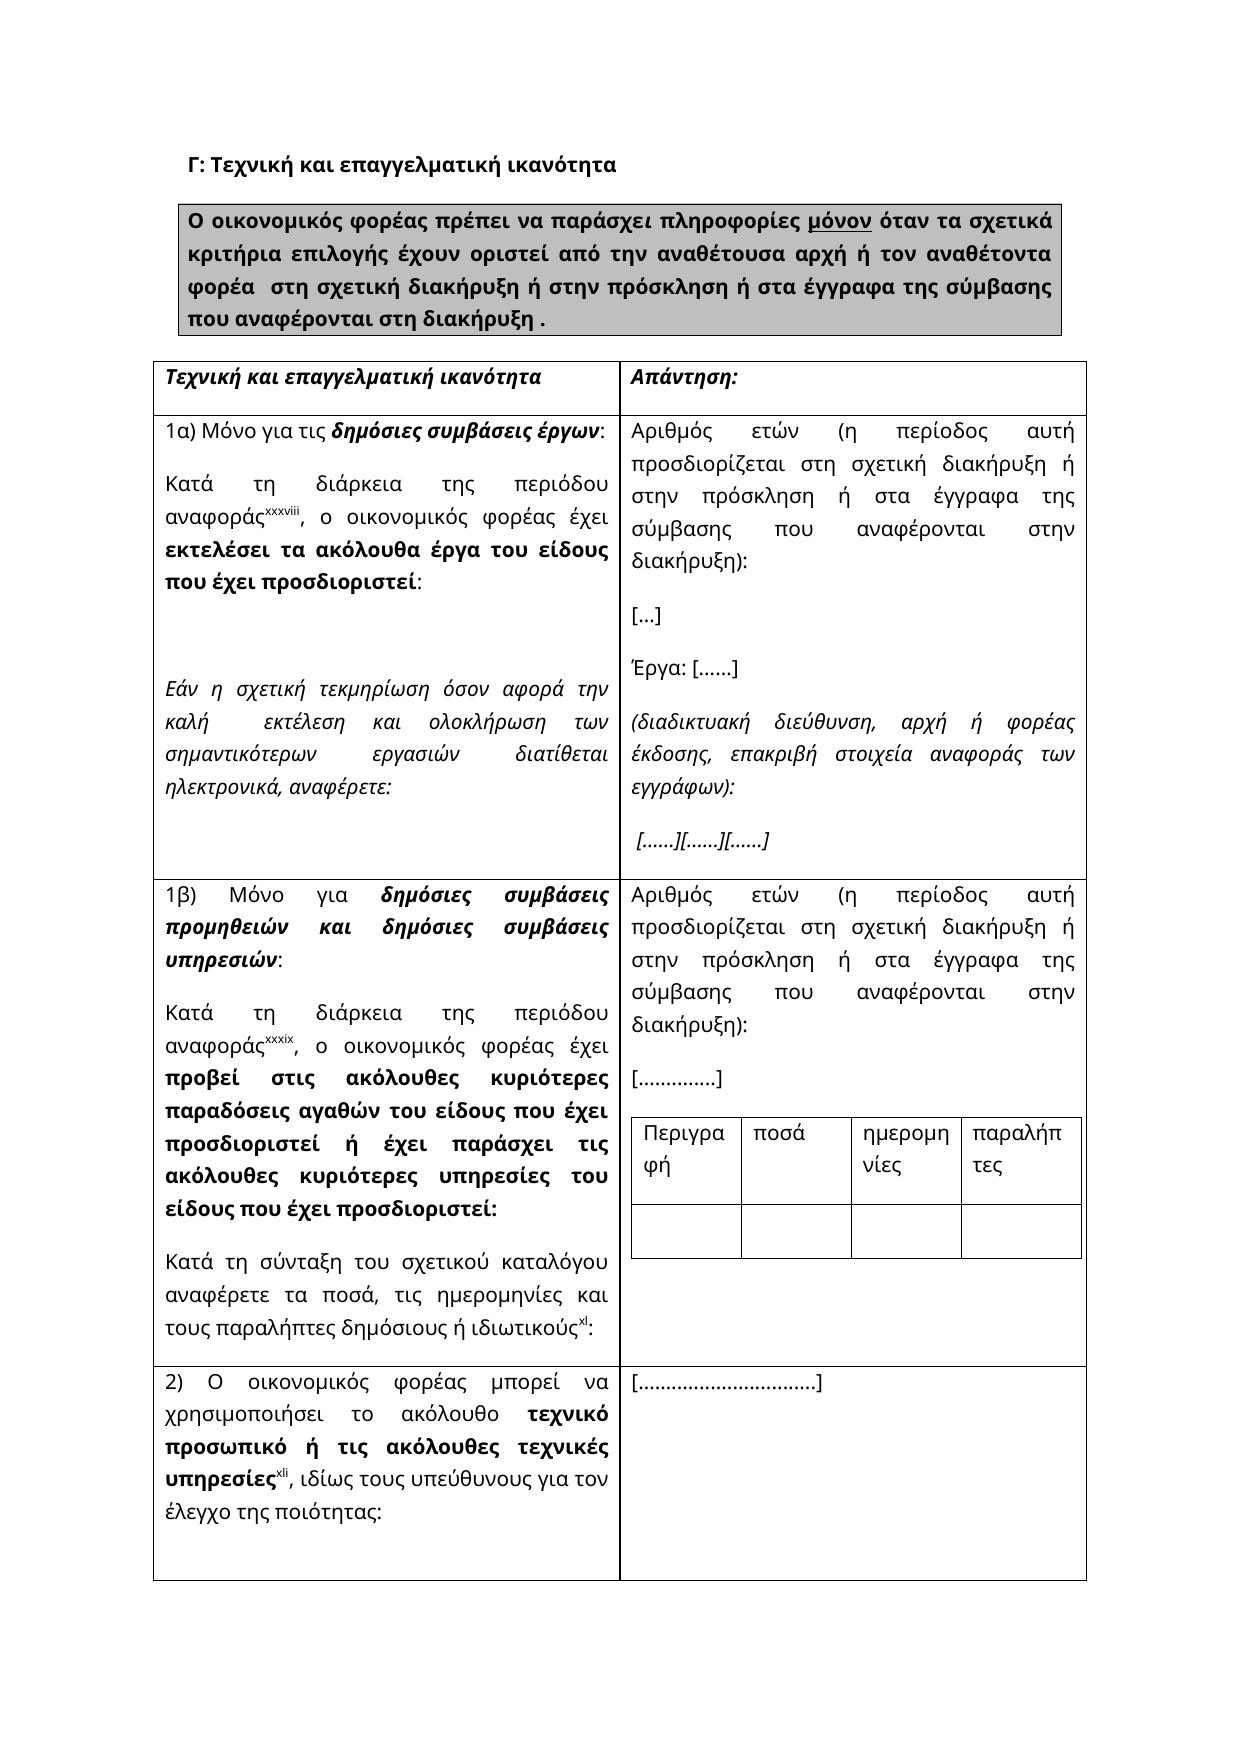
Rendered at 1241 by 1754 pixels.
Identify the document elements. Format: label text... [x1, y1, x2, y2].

text Ο οικονομικός φορέας πρέπει να παράσχει πληροφορίες μόνον όταν τα σχετικά κριτήρια επιλογής έχουν οριστεί από την αναθέτουσα αρχή ή τον αναθέτοντα φορέα στη σχετική διακήρυξη ή στην πρόσκληση ή στα έγγραφα της σύμβασης που αναφέρονται στη διακήρυξη . [179, 205, 1061, 335]
table_cell Αριθμός ετών (η περίοδος αυτή προσδιορίζεται στη σχετική διακήρυξη ή στην πρόσκληση ή στα έγγραφα της σύμβασης που αναφέρονται στην διακήρυξη): […...........] [621, 880, 1086, 1366]
table_cell 1β) Μόνο για δημόσιες συμβάσεις προμηθειών και δημόσιες συμβάσεις υπηρεσιών: Κατά τη διάρκεια της περιόδου αναφοράς, ο οικονομικός φορέας έχει προβεί στις ακόλουθες κυριότερες παραδόσεις αγαθών του είδους που έχει προσδιοριστεί ή έχει παράσχει τις ακόλουθες κυριότερες υπηρεσίες του είδους που έχει προσδιοριστεί: Κατά τη σύνταξη του σχετικού καταλόγου αναφέρετε τα ποσά, τις ημερομηνίες και τους παραλήπτες δημόσιους ή ιδιωτικούς: [154, 880, 619, 1366]
table_cell Αριθμός ετών (η περίοδος αυτή προσδιορίζεται στη σχετική διακήρυξη ή στην πρόσκληση ή στα έγγραφα της σύμβασης που αναφέρονται στην διακήρυξη): […] Έργα: [……] (διαδικτυακή διεύθυνση, αρχή ή φορέας έκδοσης, επακριβή στοιχεία αναφοράς των εγγράφων): [……][……][……] [621, 416, 1086, 879]
text Γ: Τεχνική και επαγγελματική ικανότητα [187, 150, 1053, 178]
table_header Απάντηση: [621, 362, 1086, 415]
table_header Τεχνική και επαγγελματική ικανότητα [154, 362, 619, 415]
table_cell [621, 1367, 1086, 1580]
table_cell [154, 1367, 619, 1580]
table_cell 1α) Μόνο για τις δημόσιες συμβάσεις έργων: Κατά τη διάρκεια της περιόδου αναφοράς, ο οικονομικός φορέας έχει εκτελέσει τα ακόλουθα έργα του είδους που έχει προσδιοριστεί: Εάν η σχετική τεκμηρίωση όσον αφορά την καλή εκτέλεση και ολοκλήρωση των σημαντικότερων εργασιών διατίθεται ηλεκτρονικά, αναφέρετε: [154, 416, 619, 879]
